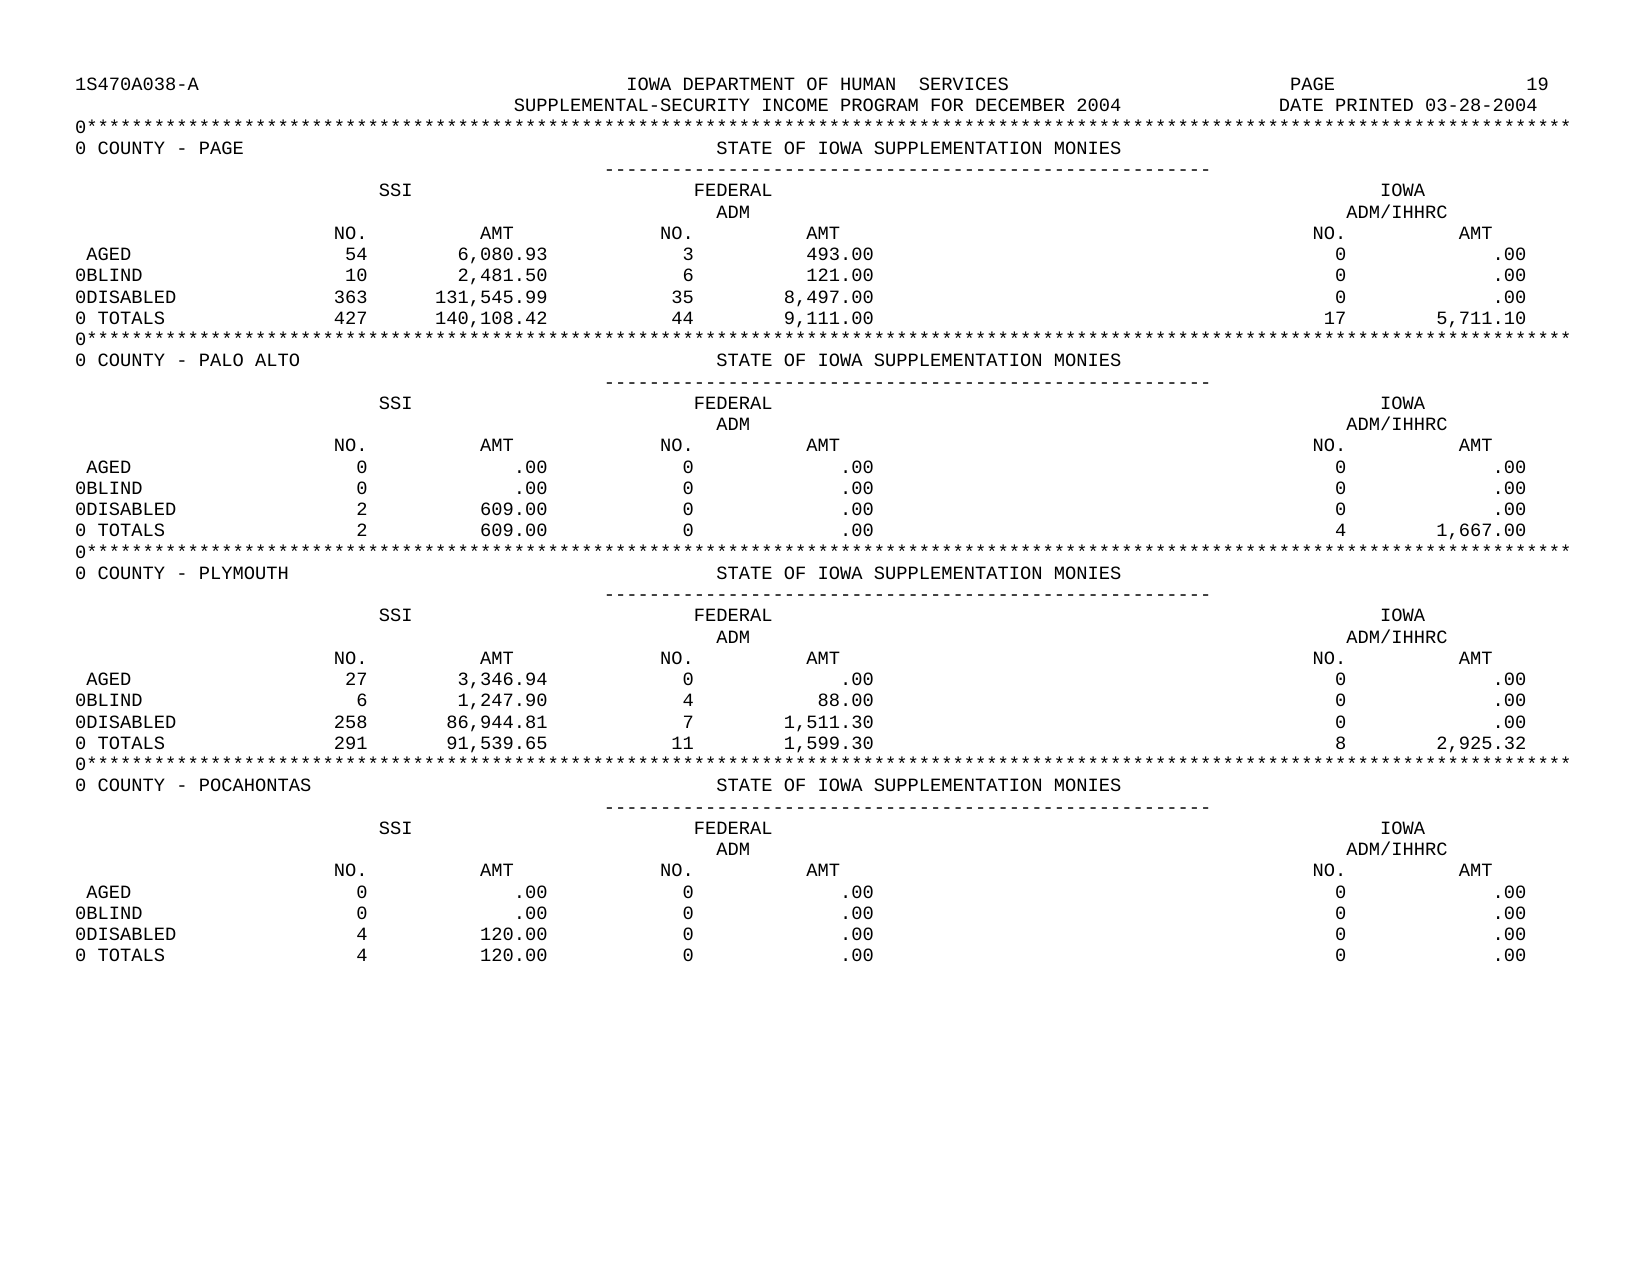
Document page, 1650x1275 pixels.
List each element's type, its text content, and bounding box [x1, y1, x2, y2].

text NO. AMT NO. AMT NO. AMT [75, 861, 1575, 882]
text 0 TOTALS 427 140,108.42 44 9,111.00 17 5,711.10 [75, 309, 1575, 330]
text AGED 0 .00 0 .00 0 .00 [75, 882, 1575, 904]
text 0 TOTALS 2 609.00 0 .00 4 1,667.00 [75, 521, 1575, 542]
text 0 COUNTY - PLYMOUTH STATE OF IOWA SUPPLEMENTATION MONIES [75, 564, 1575, 585]
text 0BLIND 0 .00 0 .00 0 .00 [75, 904, 1575, 925]
text ADM ADM/IHHRC [75, 840, 1575, 861]
text AGED 0 .00 0 .00 0 .00 [75, 457, 1575, 479]
text 0************************************************************************************************************************************ [75, 117, 1575, 139]
text 0DISABLED 258 86,944.81 7 1,511.30 0 .00 [75, 712, 1575, 734]
text 0************************************************************************************************************************************ [75, 755, 1575, 776]
text 0DISABLED 4 120.00 0 .00 0 .00 [75, 925, 1575, 946]
text SSI FEDERAL IOWA [75, 819, 1575, 840]
text 0************************************************************************************************************************************ [75, 542, 1575, 564]
text NO. AMT NO. AMT NO. AMT [75, 649, 1575, 670]
text 0 TOTALS 291 91,539.65 11 1,599.30 8 2,925.32 [75, 734, 1575, 755]
text SSI FEDERAL IOWA [75, 394, 1575, 415]
text ------------------------------------------------------ [75, 372, 1575, 394]
text ADM ADM/IHHRC [75, 415, 1575, 436]
text ------------------------------------------------------ [75, 160, 1575, 181]
text 0 COUNTY - PALO ALTO STATE OF IOWA SUPPLEMENTATION MONIES [75, 351, 1575, 372]
text SSI FEDERAL IOWA [75, 606, 1575, 627]
text AGED 54 6,080.93 3 493.00 0 .00 [75, 245, 1575, 266]
text NO. AMT NO. AMT NO. AMT [75, 436, 1575, 457]
text 1S470A038-A IOWA DEPARTMENT OF HUMAN SERVICES PAGE 19 [75, 75, 1575, 96]
text SUPPLEMENTAL-SECURITY INCOME PROGRAM FOR DECEMBER 2004 DATE PRINTED 03-28-2004 [75, 96, 1575, 117]
text 0 COUNTY - PAGE STATE OF IOWA SUPPLEMENTATION MONIES [75, 139, 1575, 160]
text AGED 27 3,346.94 0 .00 0 .00 [75, 670, 1575, 691]
text NO. AMT NO. AMT NO. AMT [75, 224, 1575, 245]
text ------------------------------------------------------ [75, 585, 1575, 606]
text 0************************************************************************************************************************************ [75, 330, 1575, 351]
text ------------------------------------------------------ [75, 797, 1575, 819]
text 0 COUNTY - POCAHONTAS STATE OF IOWA SUPPLEMENTATION MONIES [75, 776, 1575, 797]
text 0BLIND 0 .00 0 .00 0 .00 [75, 479, 1575, 500]
text 0DISABLED 2 609.00 0 .00 0 .00 [75, 500, 1575, 521]
text ADM ADM/IHHRC [75, 627, 1575, 649]
text 0 TOTALS 4 120.00 0 .00 0 .00 [75, 946, 1575, 967]
text 0BLIND 10 2,481.50 6 121.00 0 .00 [75, 266, 1575, 287]
text 0BLIND 6 1,247.90 4 88.00 0 .00 [75, 691, 1575, 712]
text SSI FEDERAL IOWA [75, 181, 1575, 202]
text 0DISABLED 363 131,545.99 35 8,497.00 0 .00 [75, 287, 1575, 309]
text ADM ADM/IHHRC [75, 202, 1575, 224]
